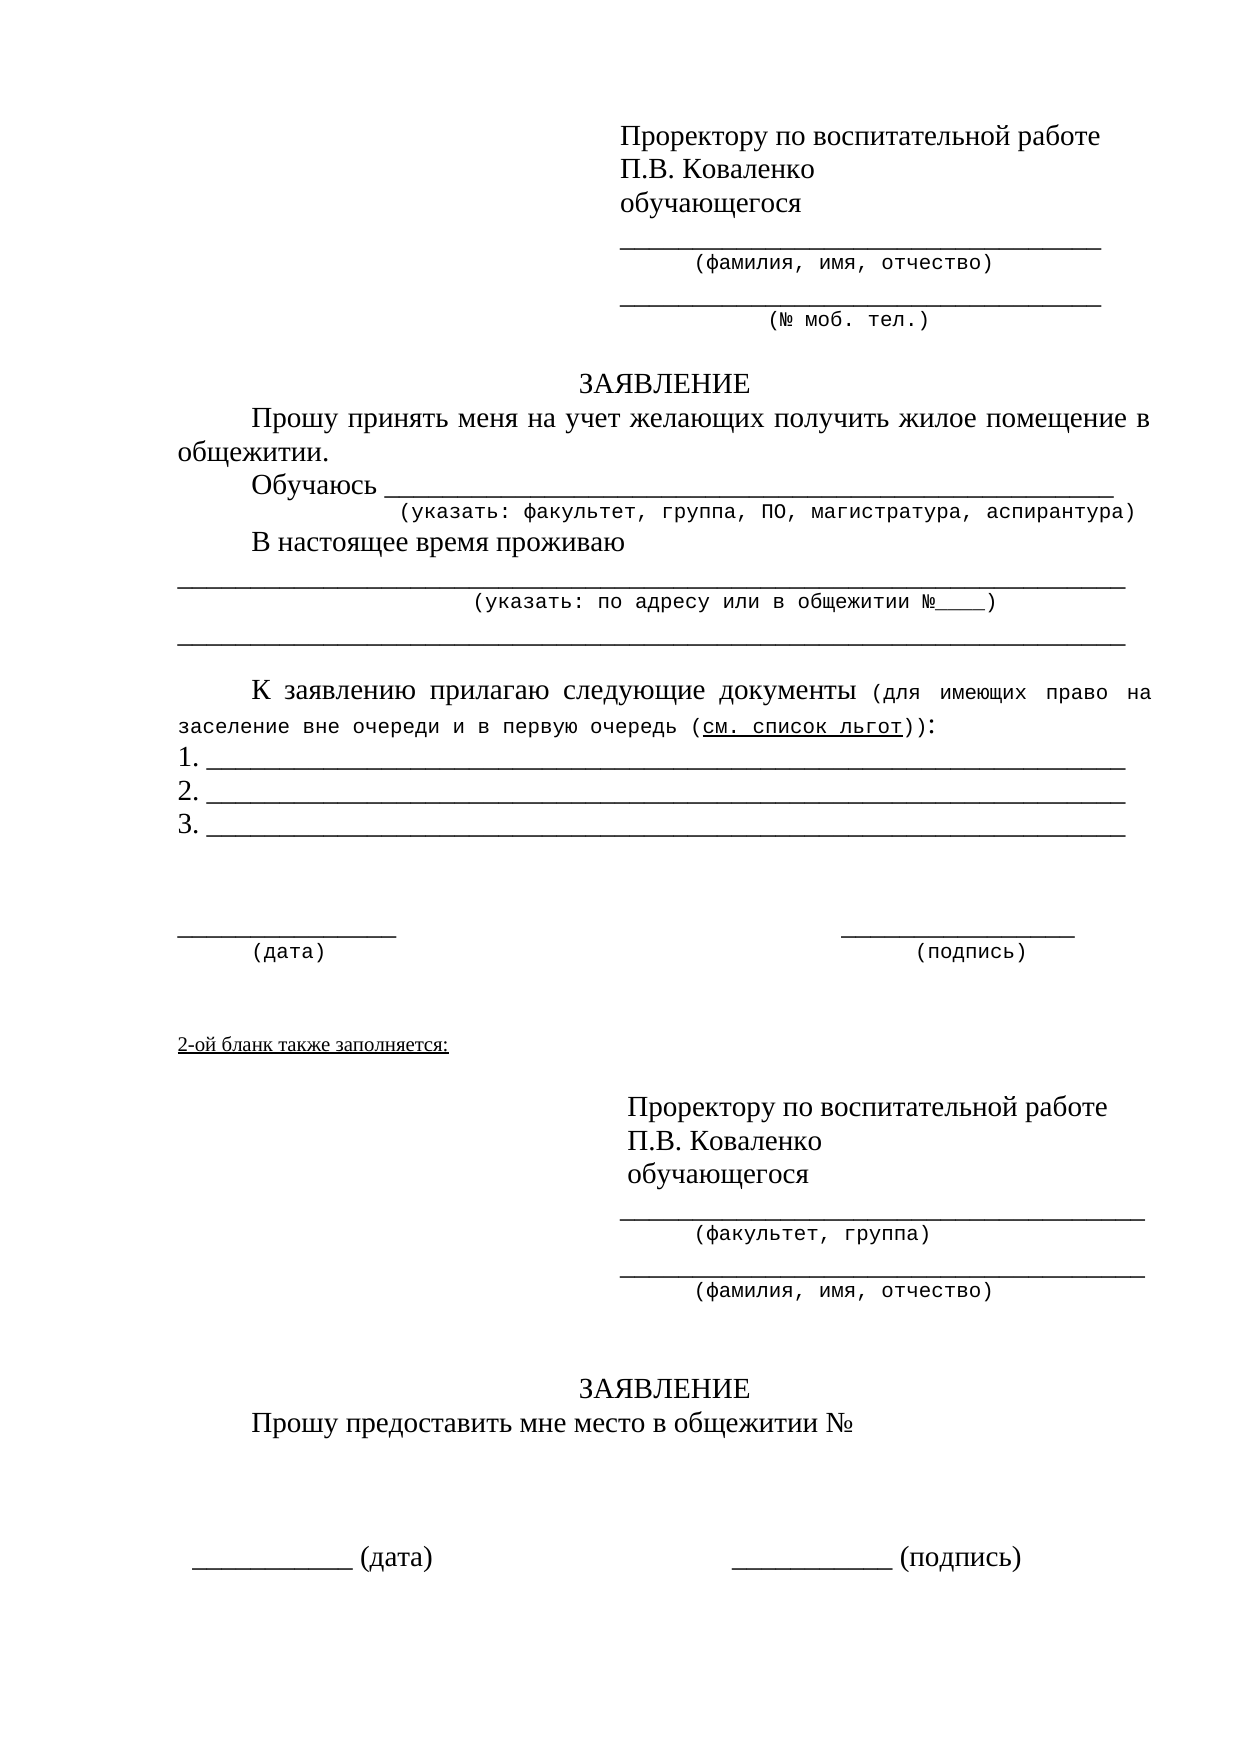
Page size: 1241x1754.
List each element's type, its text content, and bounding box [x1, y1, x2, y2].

text В настоящее время проживаю _________________________________________________________________ [177, 524, 1152, 592]
text 1. _______________________________________________________________ [177, 739, 1152, 773]
text (фамилия, имя, отчество) [693, 1280, 1152, 1304]
text 3. _______________________________________________________________ [177, 807, 1152, 840]
text (дата) (подпись) [177, 941, 1152, 964]
text (фамилия, имя, отчество) [620, 252, 1152, 276]
text _________________________________ [620, 219, 1152, 252]
text Прошу принять меня на учет желающих получить жилое помещение в общежитии. [177, 400, 1152, 467]
text Проректору по воспитательной работе [546, 118, 1152, 152]
text Прошу предоставить мне место в общежитии № [177, 1405, 1152, 1438]
text 2. _______________________________________________________________ [177, 773, 1152, 807]
text П.В. Коваленко [546, 152, 1152, 185]
text Обучаюсь __________________________________________________ [177, 467, 1152, 501]
text обучающегося ____________________________________ [620, 1156, 1152, 1223]
text (факультет, группа) [620, 1223, 1152, 1247]
text (указать: по адресу или в общежитии №____) [398, 592, 1152, 615]
text обучающегося [620, 185, 1152, 219]
text Проректору по воспитательной работе [546, 1089, 1152, 1123]
text К заявлению прилагаю следующие документы (для имеющих право на заселение вне очереди и в первую очередь (см. список льгот)): [177, 672, 1152, 739]
text П.В. Коваленко [546, 1123, 1152, 1156]
text (указать: факультет, группа, ПО, магистратура, аспирантура) [398, 501, 1152, 524]
text 2-ой бланк также заполняется: [177, 1031, 1152, 1056]
text (№ моб. тел.) [177, 309, 1152, 333]
text _______________ ________________ [177, 907, 1152, 941]
text ____________________________________ [546, 1247, 1152, 1280]
text ЗАЯВЛЕНИЕ [177, 367, 1152, 400]
text _________________________________________________________________ [177, 615, 1152, 649]
text ЗАЯВЛЕНИЕ [177, 1371, 1152, 1405]
text _________________________________ [546, 276, 1152, 309]
text ___________ (дата) ___________ (подпись) [192, 1539, 1152, 1606]
